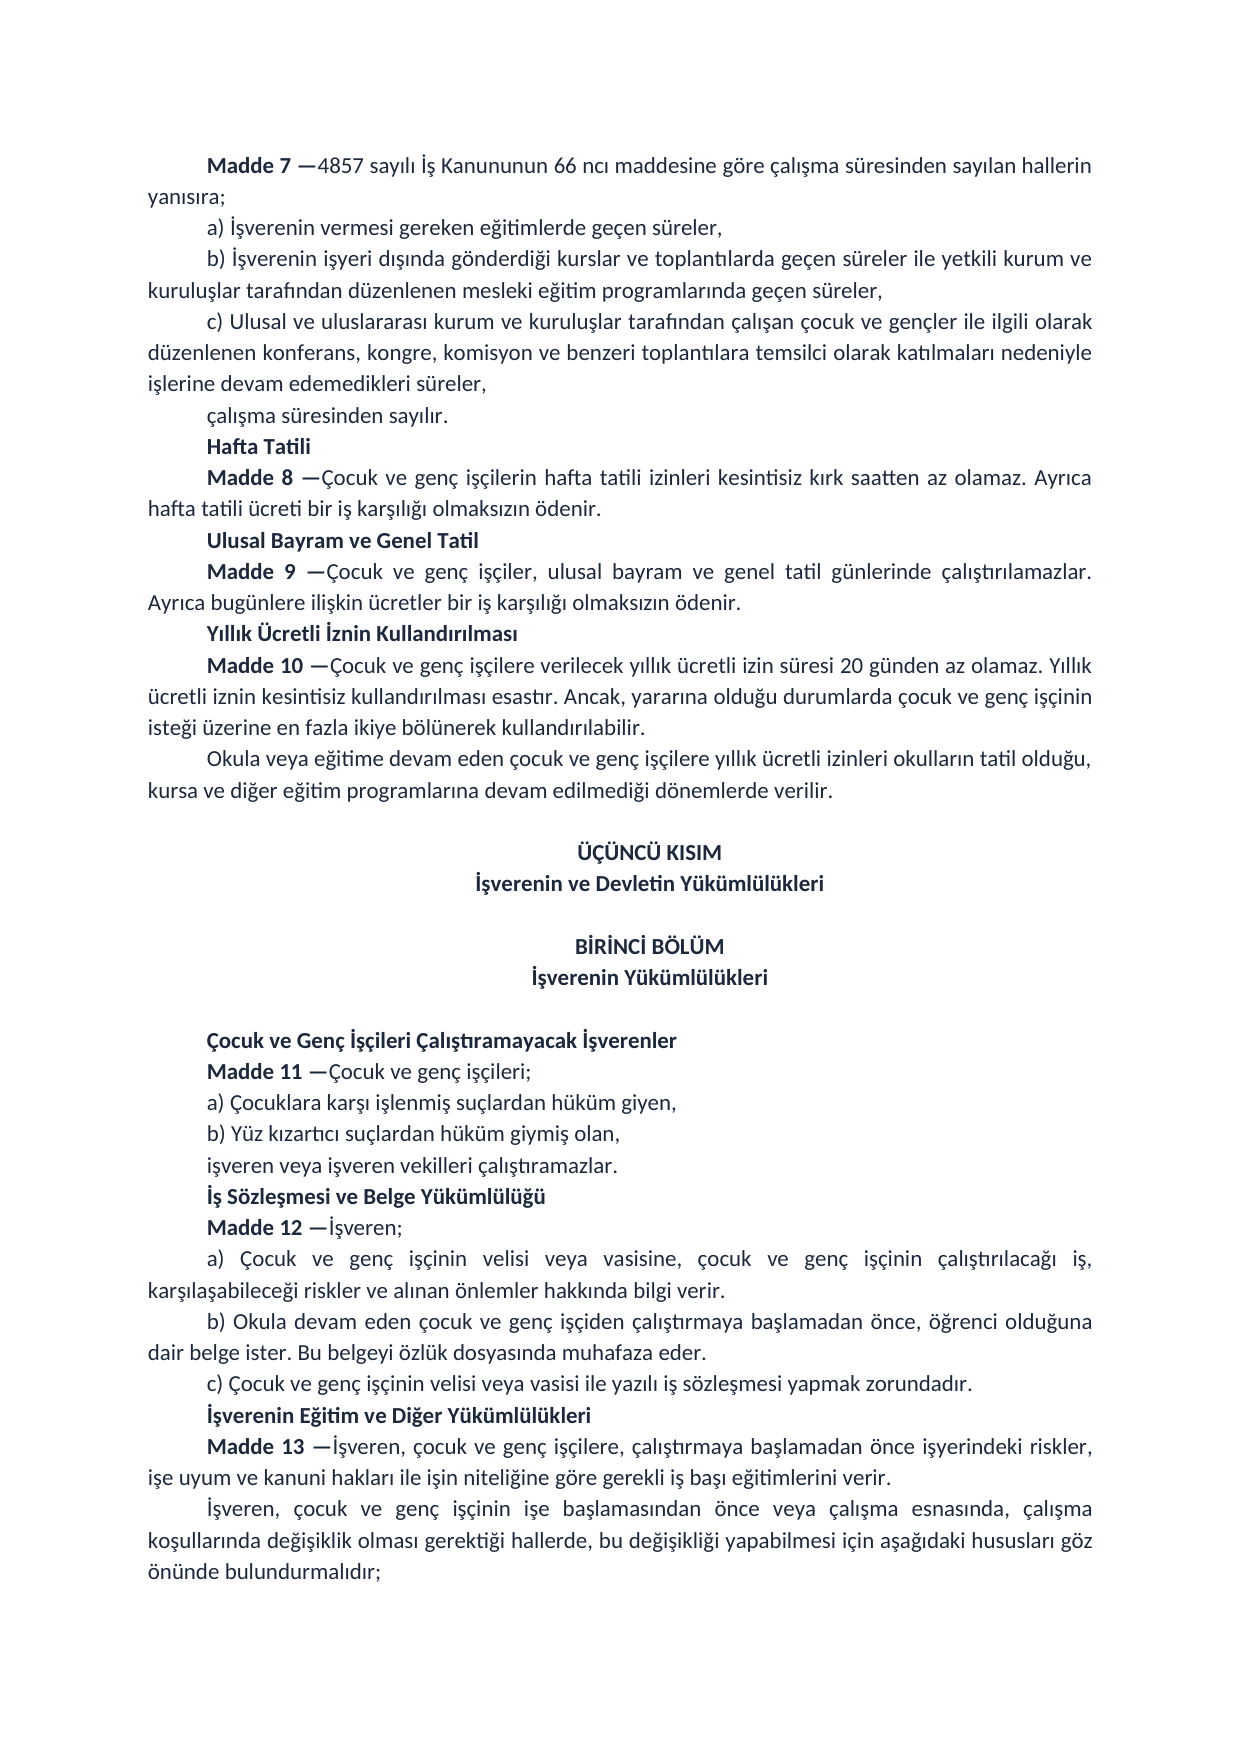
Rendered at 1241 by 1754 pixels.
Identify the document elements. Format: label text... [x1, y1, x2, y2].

text İşverenin Yükümlülükleri [148, 960, 1093, 991]
text Madde 12 —İşveren; [148, 1210, 1093, 1241]
text Madde 9 —Çocuk ve genç işçiler, ulusal bayram ve genel tatil günlerinde çalıştırılamazlar. Ayrıca bugünlere ilişkin ücretler bir iş karşılığı olmaksızın ödenir. [148, 554, 1093, 616]
text Çocuk ve Genç İşçileri Çalıştıramayacak İşverenler [148, 1023, 1093, 1054]
text b) Okula devam eden çocuk ve genç işçiden çalıştırmaya başlamadan önce, öğrenci olduğuna dair belge ister. Bu belgeyi özlük dosyasında muhafaza eder. [148, 1304, 1093, 1366]
text Yıllık Ücretli İznin Kullandırılması [148, 616, 1093, 648]
text Okula veya eğitime devam eden çocuk ve genç işçilere yıllık ücretli izinleri okulların tatil olduğu, kursa ve diğer eğitim programlarına devam edilmediği dönemlerde verilir. [148, 741, 1093, 804]
text a) Çocuk ve genç işçinin velisi veya vasisine, çocuk ve genç işçinin çalıştırılacağı iş, karşılaşabileceği riskler ve alınan önlemler hakkında bilgi verir. [148, 1241, 1093, 1304]
text Madde 11 —Çocuk ve genç işçileri; [148, 1054, 1093, 1085]
text c) Ulusal ve uluslararası kurum ve kuruluşlar tarafından çalışan çocuk ve gençler ile ilgili olarak düzenlenen konferans, kongre, komisyon ve benzeri toplantılara temsilci olarak katılmaları nedeniyle işlerine devam edemedikleri süreler, [148, 304, 1093, 398]
text İş Sözleşmesi ve Belge Yükümlülüğü [148, 1179, 1093, 1210]
text Hafta Tatili [148, 429, 1093, 460]
text b) İşverenin işyeri dışında gönderdiği kurslar ve toplantılarda geçen süreler ile yetkili kurum ve kuruluşlar tarafından düzenlenen mesleki eğitim programlarında geçen süreler, [148, 241, 1093, 304]
text çalışma süresinden sayılır. [148, 398, 1093, 429]
text Madde 10 —Çocuk ve genç işçilere verilecek yıllık ücretli izin süresi 20 günden az olamaz. Yıllık ücretli iznin kesintisiz kullandırılması esastır. Ancak, yararına olduğu durumlarda çocuk ve genç işçinin isteği üzerine en fazla ikiye bölünerek kullandırılabilir. [148, 648, 1093, 741]
text Ulusal Bayram ve Genel Tatil [148, 523, 1093, 554]
text Madde 13 —İşveren, çocuk ve genç işçilere, çalıştırmaya başlamadan önce işyerindeki riskler, işe uyum ve kanuni hakları ile işin niteliğine göre gerekli iş başı eğitimlerini verir. [148, 1429, 1093, 1491]
text İşverenin ve Devletin Yükümlülükleri [148, 866, 1093, 898]
text İşveren, çocuk ve genç işçinin işe başlamasından önce veya çalışma esnasında, çalışma koşullarında değişiklik olması gerektiği hallerde, bu değişikliği yapabilmesi için aşağıdaki hususları göz önünde bulundurmalıdır; [148, 1491, 1093, 1585]
text Madde 7 —4857 sayılı İş Kanununun 66 ncı maddesine göre çalışma süresinden sayılan hallerin yanısıra; [148, 148, 1093, 210]
text işveren veya işveren vekilleri çalıştıramazlar. [148, 1148, 1093, 1179]
text a) Çocuklara karşı işlenmiş suçlardan hüküm giyen, [148, 1085, 1093, 1116]
text ÜÇÜNCÜ KISIM [148, 835, 1093, 866]
text b) Yüz kızartıcı suçlardan hüküm giymiş olan, [148, 1116, 1093, 1148]
text c) Çocuk ve genç işçinin velisi veya vasisi ile yazılı iş sözleşmesi yapmak zorundadır. [148, 1366, 1093, 1398]
text İşverenin Eğitim ve Diğer Yükümlülükleri [148, 1398, 1093, 1429]
text a) İşverenin vermesi gereken eğitimlerde geçen süreler, [148, 210, 1093, 241]
text BİRİNCİ BÖLÜM [148, 929, 1093, 960]
text Madde 8 —Çocuk ve genç işçilerin hafta tatili izinleri kesintisiz kırk saatten az olamaz. Ayrıca hafta tatili ücreti bir iş karşılığı olmaksızın ödenir. [148, 460, 1093, 523]
